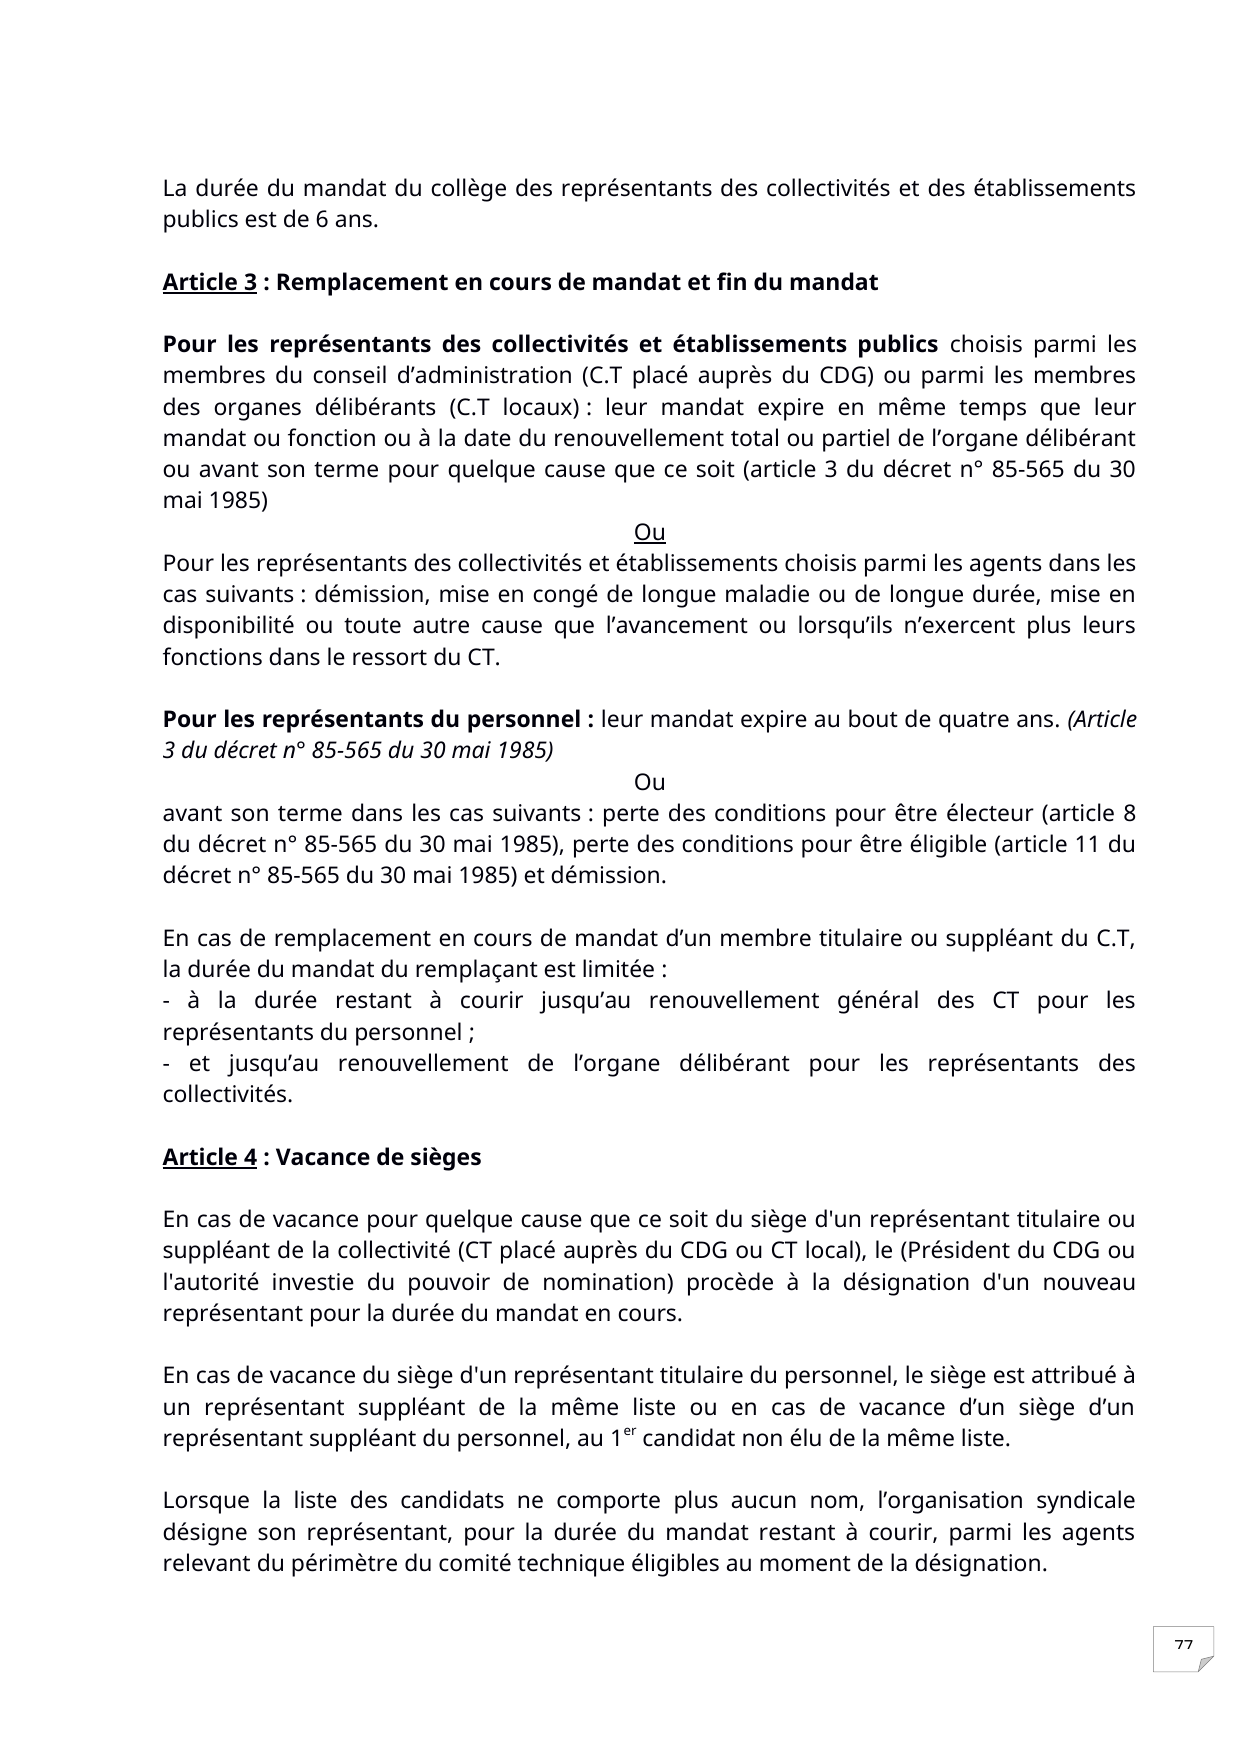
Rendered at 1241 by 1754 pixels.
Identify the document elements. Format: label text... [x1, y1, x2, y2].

text Article 4 : Vacance de sièges [162, 1141, 1137, 1172]
text Pour les représentants du personnel : leur mandat expire au bout de quatre ans. (Article 3 du décret n° 85-565 du 30 mai 1985) [162, 703, 1137, 766]
text La durée du mandat du collège des représentants des collectivités et des établissements publics est de 6 ans. [162, 172, 1137, 234]
text En cas de vacance pour quelque cause que ce soit du siège d'un représentant titulaire ou suppléant de la collectivité (CT placé auprès du CDG ou CT local), le (Président du CDG ou l'autorité investie du pouvoir de nomination) procède à la désignation d'un nouveau représentant pour la durée du mandat en cours. [162, 1203, 1137, 1328]
text - et jusqu’au renouvellement de l’organe délibérant pour les représentants des collectivités. [162, 1047, 1137, 1109]
text Article 3 : Remplacement en cours de mandat et fin du mandat [162, 266, 1137, 297]
text - à la durée restant à courir jusqu’au renouvellement général des CT pour les représentants du personnel ; [162, 984, 1137, 1047]
text Pour les représentants des collectivités et établissements publics choisis parmi les membres du conseil d’administration (C.T placé auprès du CDG) ou parmi les membres des organes délibérants (C.T locaux) : leur mandat expire en même temps que leur mandat ou fonction ou à la date du renouvellement total ou partiel de l’organe délibérant ou avant son terme pour quelque cause que ce soit (article 3 du décret n° 85-565 du 30 mai 1985) [162, 328, 1137, 516]
text Pour les représentants des collectivités et établissements choisis parmi les agents dans les cas suivants : démission, mise en congé de longue maladie ou de longue durée, mise en disponibilité ou toute autre cause que l’avancement ou lorsqu’ils n’exercent plus leurs fonctions dans le ressort du CT. [162, 547, 1137, 672]
text En cas de vacance du siège d'un représentant titulaire du personnel, le siège est attribué à un représentant suppléant de la même liste ou en cas de vacance d’un siège d’un représentant suppléant du personnel, au 1er candidat non élu de la même liste. [162, 1359, 1137, 1453]
text En cas de remplacement en cours de mandat d’un membre titulaire ou suppléant du C.T, la durée du mandat du remplaçant est limitée : [162, 922, 1137, 984]
text Lorsque la liste des candidats ne comporte plus aucun nom, l’organisation syndicale désigne son représentant, pour la durée du mandat restant à courir, parmi les agents relevant du périmètre du comité technique éligibles au moment de la désignation. [162, 1484, 1137, 1578]
text avant son terme dans les cas suivants : perte des conditions pour être électeur (article 8 du décret n° 85-565 du 30 mai 1985), perte des conditions pour être éligible (article 11 du décret n° 85-565 du 30 mai 1985) et démission. [162, 797, 1137, 891]
text Ou [162, 766, 1137, 797]
text Ou [162, 516, 1137, 547]
